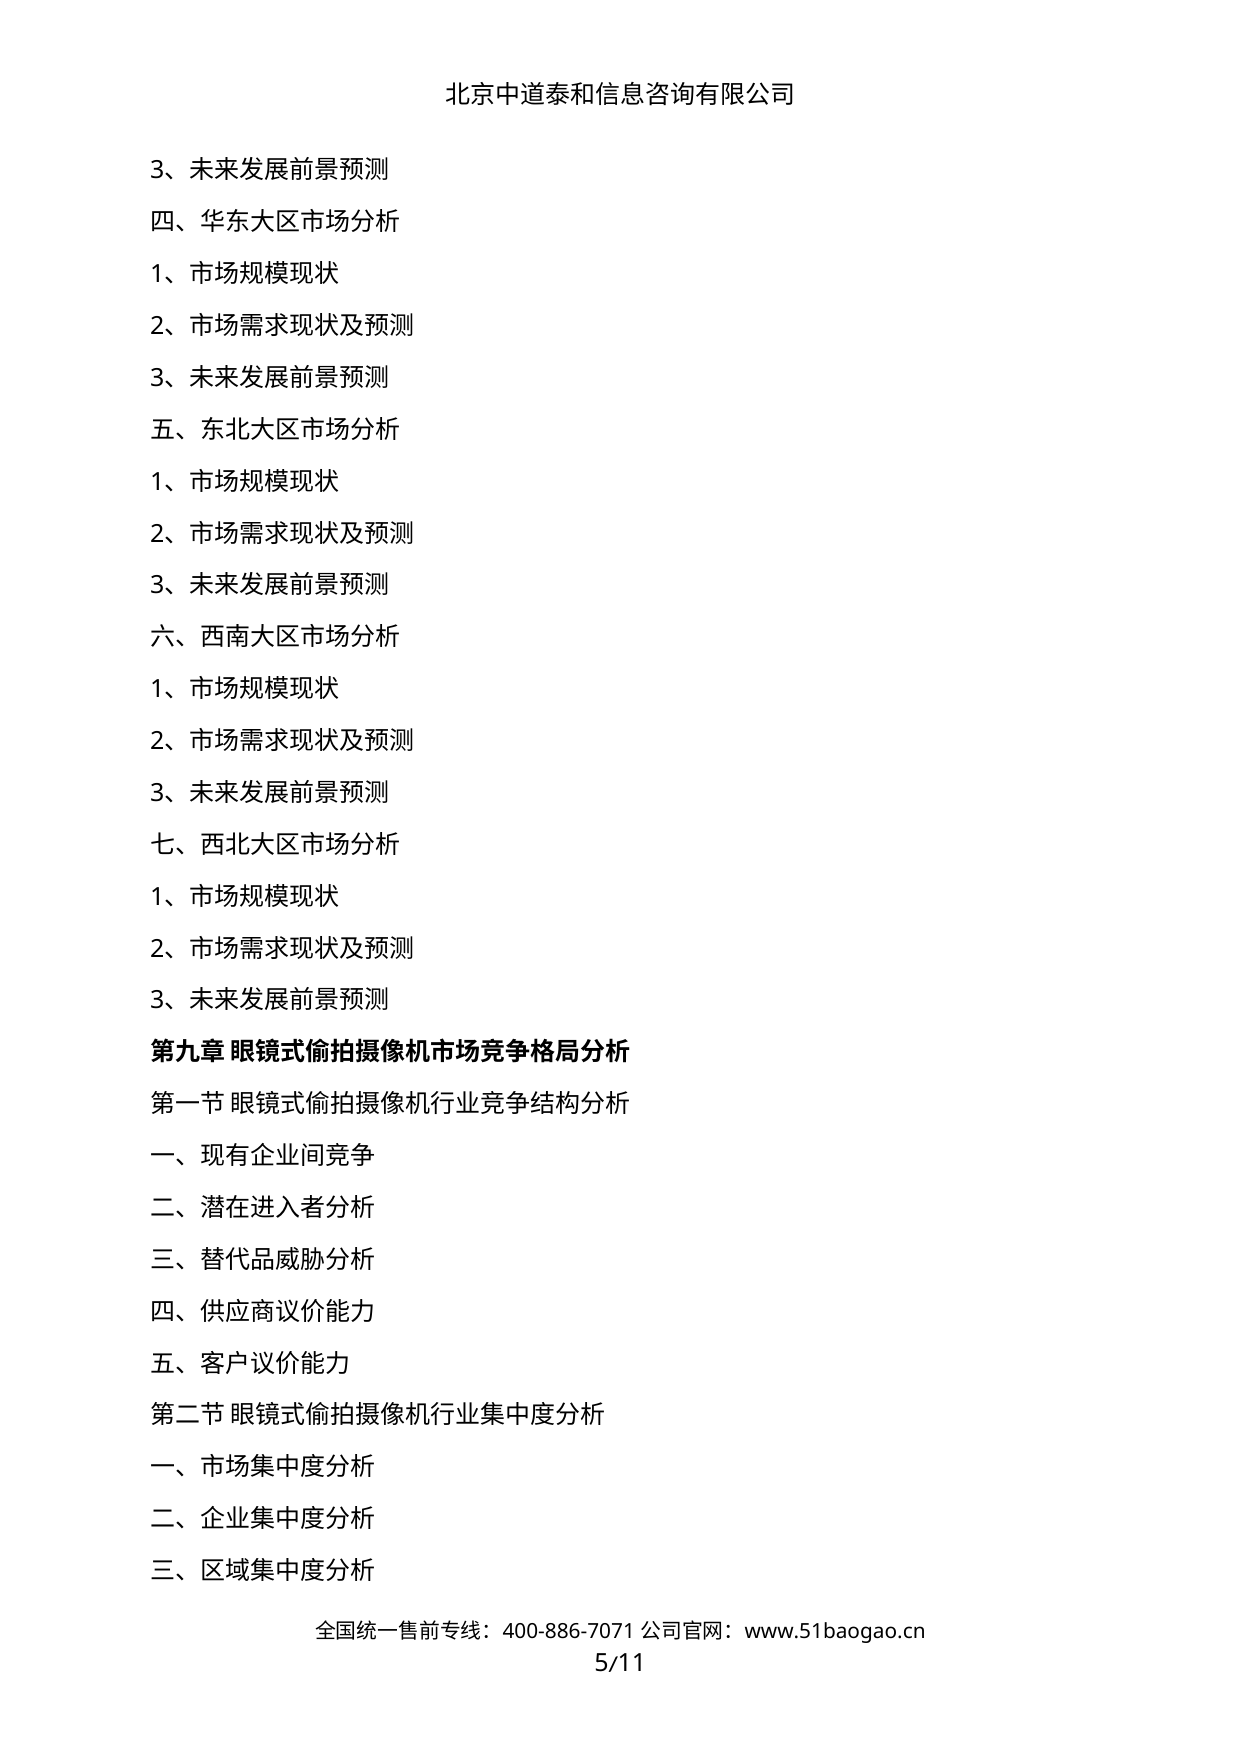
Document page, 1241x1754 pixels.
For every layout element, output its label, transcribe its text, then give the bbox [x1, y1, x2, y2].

text 一、市场集中度分析 [150, 1447, 1090, 1483]
text 四、华东大区市场分析 [150, 202, 1090, 238]
text 三、区域集中度分析 [150, 1551, 1090, 1587]
text 3、未来发展前景预测 [150, 150, 1090, 186]
text 1、市场规模现状 [150, 669, 1090, 705]
text 二、企业集中度分析 [150, 1499, 1090, 1535]
text 三、替代品威胁分析 [150, 1239, 1090, 1276]
text 二、潜在进入者分析 [150, 1187, 1090, 1224]
text 1、市场规模现状 [150, 254, 1090, 290]
text 1、市场规模现状 [150, 876, 1090, 912]
text 3、未来发展前景预测 [150, 357, 1090, 394]
text 第一节 眼镜式偷拍摄像机行业竞争结构分析 [150, 1084, 1090, 1120]
text 2、市场需求现状及预测 [150, 928, 1090, 964]
text 七、西北大区市场分析 [150, 824, 1090, 861]
text 四、供应商议价能力 [150, 1291, 1090, 1327]
text 2、市场需求现状及预测 [150, 306, 1090, 342]
text 一、现有企业间竞争 [150, 1136, 1090, 1172]
text 第二节 眼镜式偷拍摄像机行业集中度分析 [150, 1395, 1090, 1431]
text 3、未来发展前景预测 [150, 565, 1090, 601]
text 3、未来发展前景预测 [150, 772, 1090, 809]
text 五、东北大区市场分析 [150, 409, 1090, 446]
text 1、市场规模现状 [150, 461, 1090, 497]
text 六、西南大区市场分析 [150, 617, 1090, 653]
text 3、未来发展前景预测 [150, 980, 1090, 1016]
text 五、客户议价能力 [150, 1343, 1090, 1379]
text 2、市场需求现状及预测 [150, 513, 1090, 549]
text 第九章 眼镜式偷拍摄像机市场竞争格局分析 [150, 1032, 1090, 1068]
text 2、市场需求现状及预测 [150, 721, 1090, 757]
